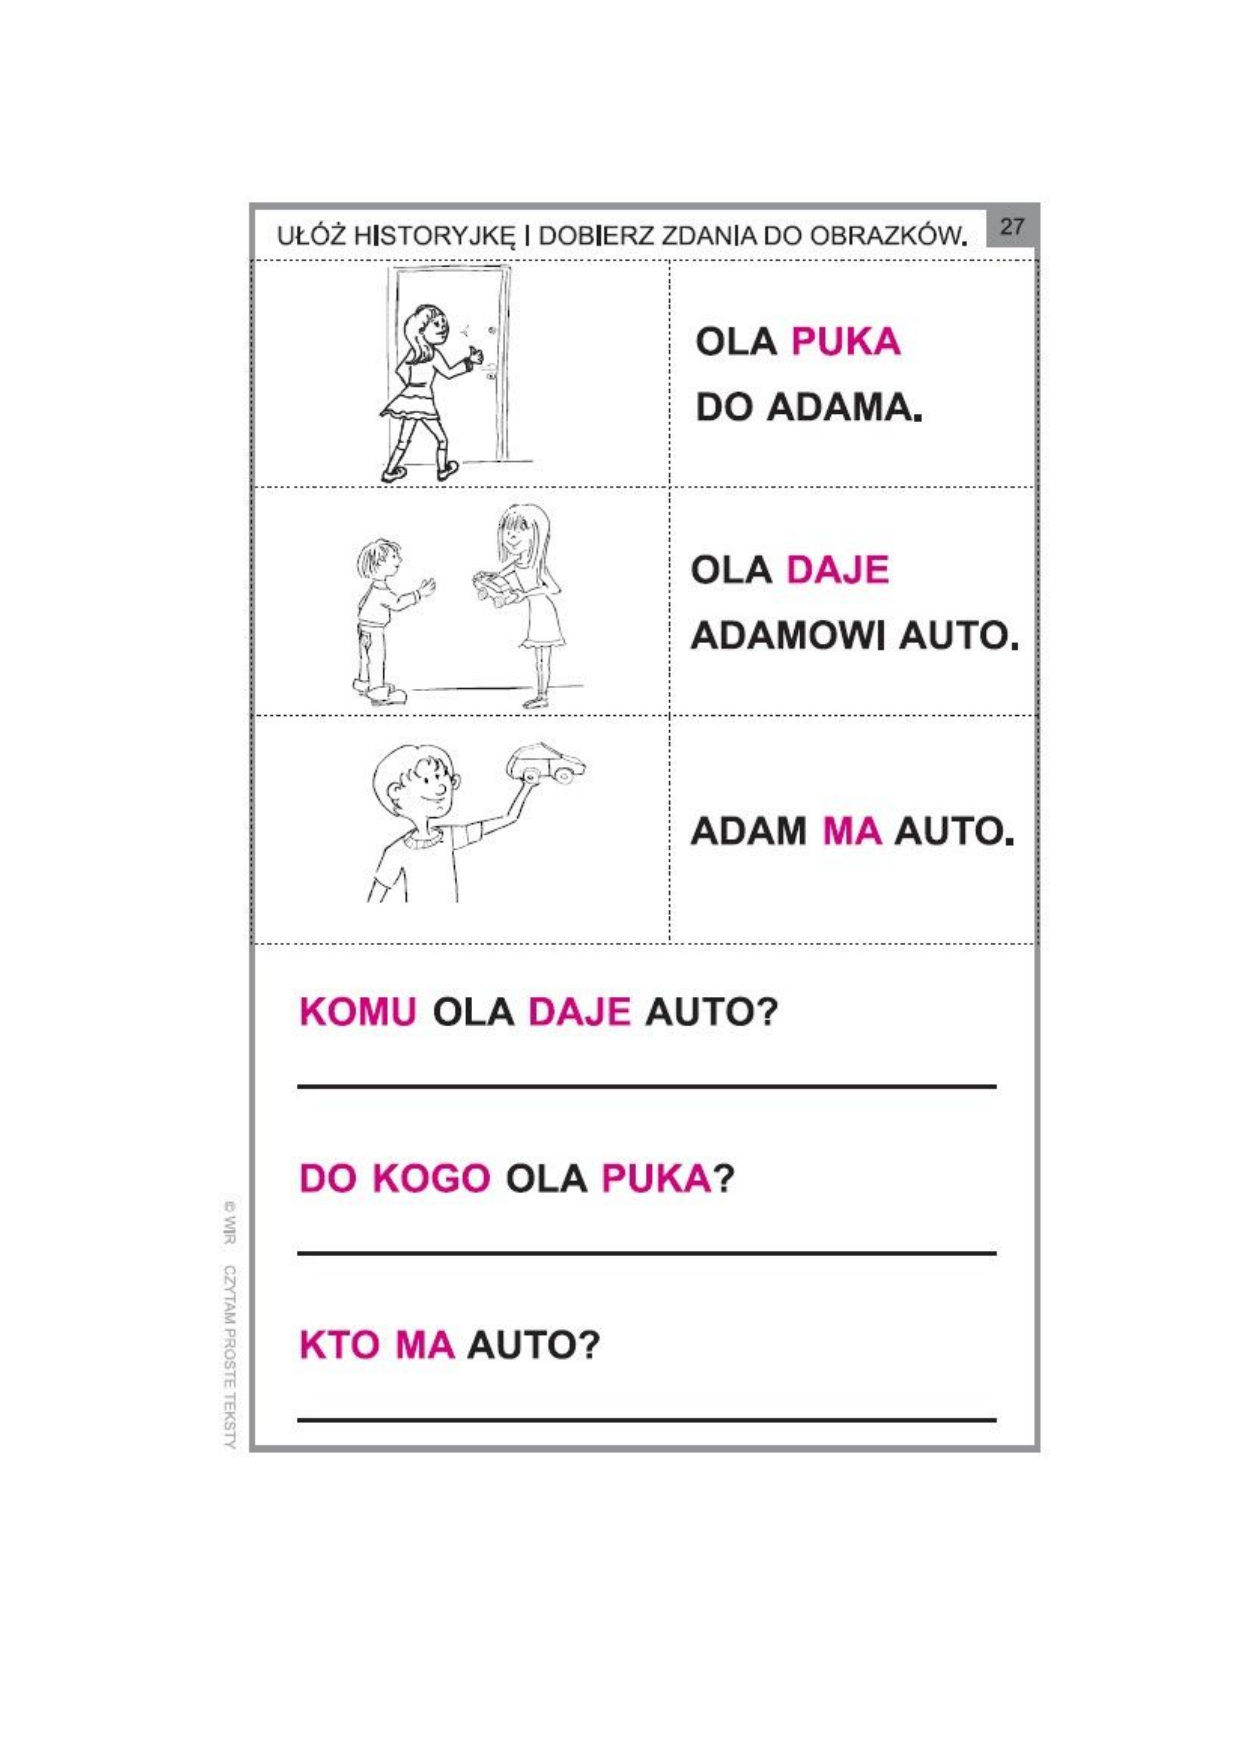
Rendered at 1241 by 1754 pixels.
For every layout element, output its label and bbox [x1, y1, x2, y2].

picture [147, 147, 1125, 1525]
